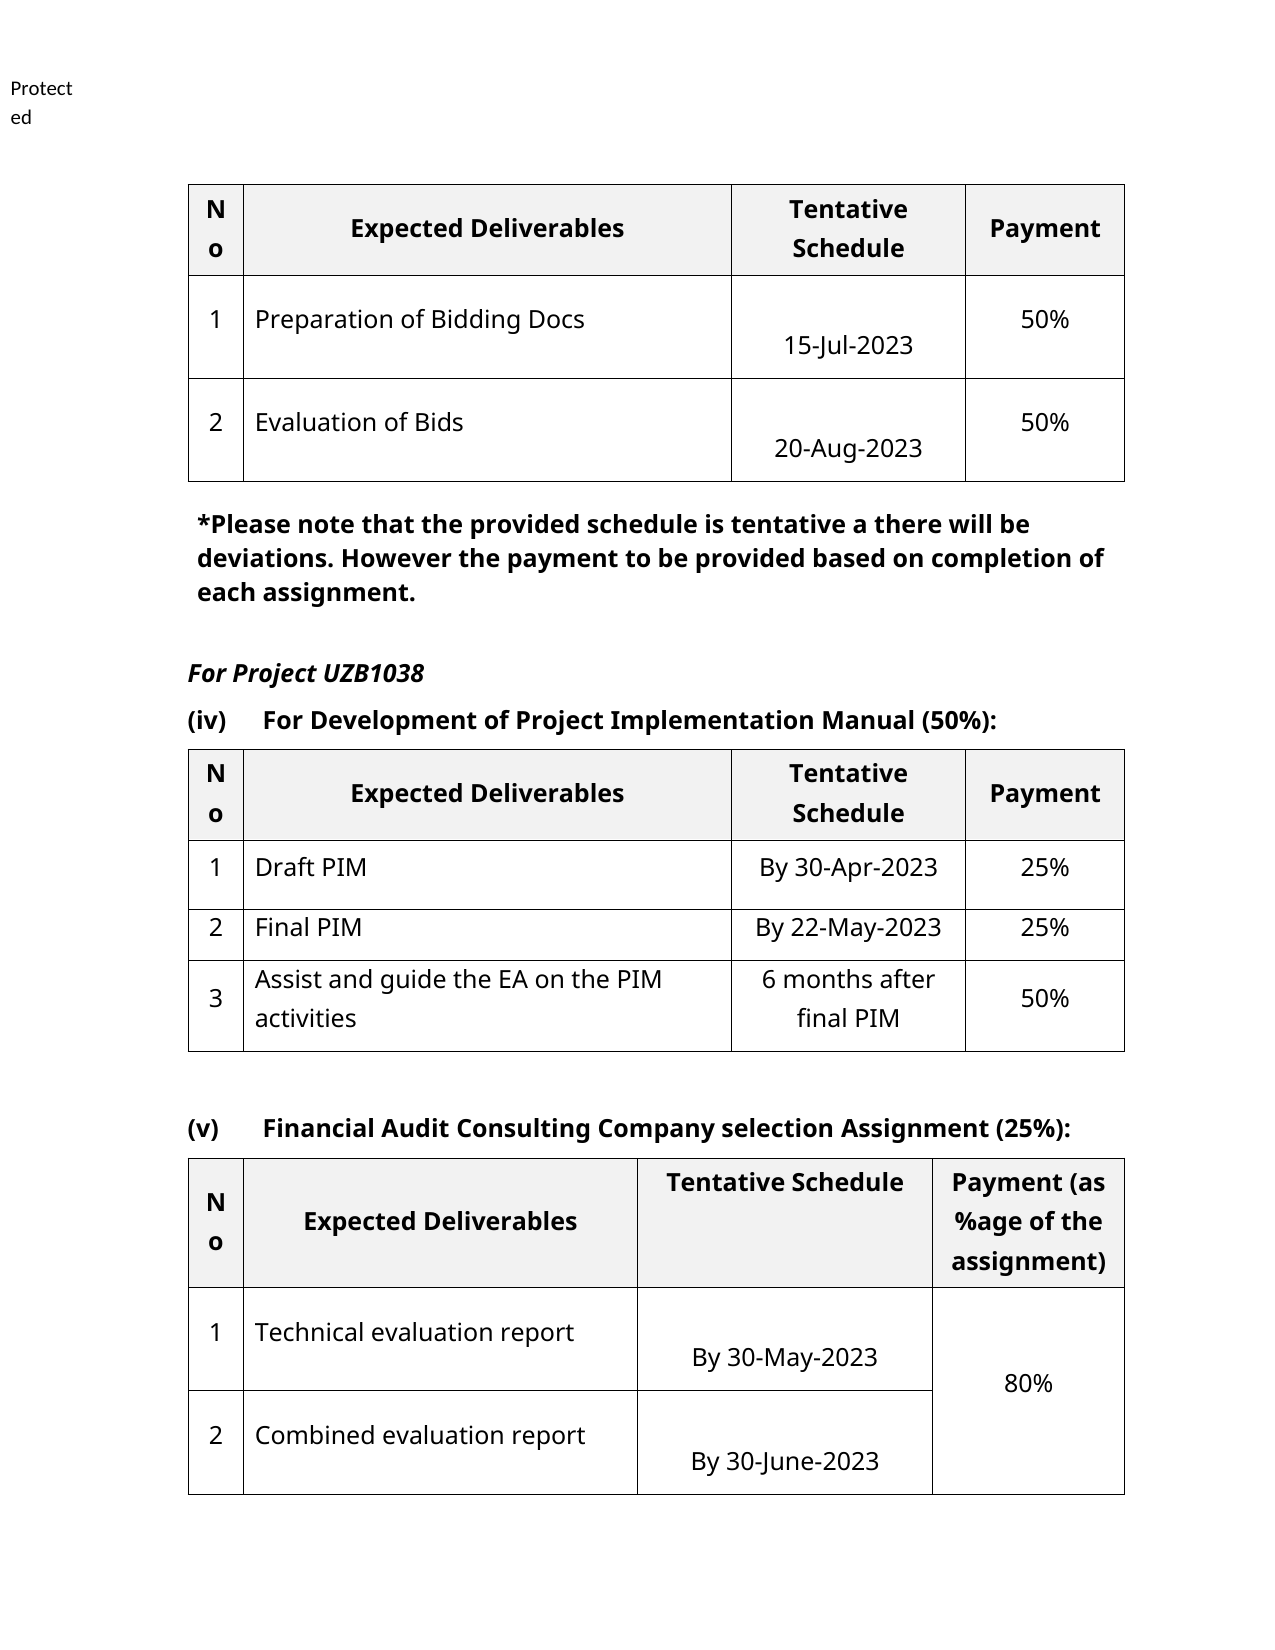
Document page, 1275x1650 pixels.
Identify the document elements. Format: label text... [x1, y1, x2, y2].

table_cell 50% [966, 276, 1124, 378]
table_cell 80% [933, 1288, 1124, 1493]
list Financial Audit Consulting Company selection Assignment (25%): [187, 1111, 1125, 1145]
table_cell Technical evaluation report [244, 1288, 637, 1390]
table_cell 50% [966, 379, 1124, 481]
table_cell By 30-May-2023 [638, 1288, 932, 1390]
table_cell Draft PIM [244, 841, 731, 909]
table_cell 2 [189, 1391, 243, 1493]
table_cell Preparation of Bidding Docs [244, 276, 731, 378]
table_header Expected Deliverables [244, 1159, 637, 1287]
table_cell 3 [189, 961, 243, 1051]
table_cell 6 months after final PIM [732, 961, 965, 1051]
table_cell 1 [189, 841, 243, 909]
table_header Payment [966, 185, 1124, 275]
table_cell 20-Aug-2023 [732, 379, 965, 481]
table_cell 1 [189, 276, 243, 378]
table_cell 1 [189, 1288, 243, 1390]
table_cell Evaluation of Bids [244, 379, 731, 481]
table_header Expected Deliverables [244, 185, 731, 275]
table_cell By 22-May-2023 [732, 910, 965, 960]
table_header Payment [966, 750, 1124, 839]
table_header Tentative Schedule [732, 750, 965, 839]
list For Development of Project Implementation Manual (50%): [187, 702, 1125, 736]
table_header Tentative Schedule [638, 1159, 932, 1287]
table_header Payment (as %age of the assignment) [933, 1159, 1124, 1287]
table_cell 50% [966, 961, 1124, 1051]
table_cell By 30-June-2023 [638, 1391, 932, 1493]
table_cell Combined evaluation report [244, 1391, 637, 1493]
table_cell 2 [189, 910, 243, 960]
table_header No [189, 750, 243, 839]
table_cell By 30-Apr-2023 [732, 841, 965, 909]
table_cell 2 [189, 379, 243, 481]
table_cell Assist and guide the EA on the PIM activities [244, 961, 731, 1051]
table_cell Final PIM [244, 910, 731, 960]
table_cell 25% [966, 841, 1124, 909]
table_header No [189, 1159, 243, 1287]
text *Please note that the provided schedule is tentative a there will be deviations. However the payment to be provided based on completion of each assignment. [197, 507, 1125, 609]
list For Project UZB1038 [187, 656, 1125, 690]
table_header Expected Deliverables [244, 750, 731, 839]
table_header Tentative Schedule [732, 185, 965, 275]
table_header No [189, 185, 243, 275]
table_cell 25% [966, 910, 1124, 960]
table_cell 15-Jul-2023 [732, 276, 965, 378]
